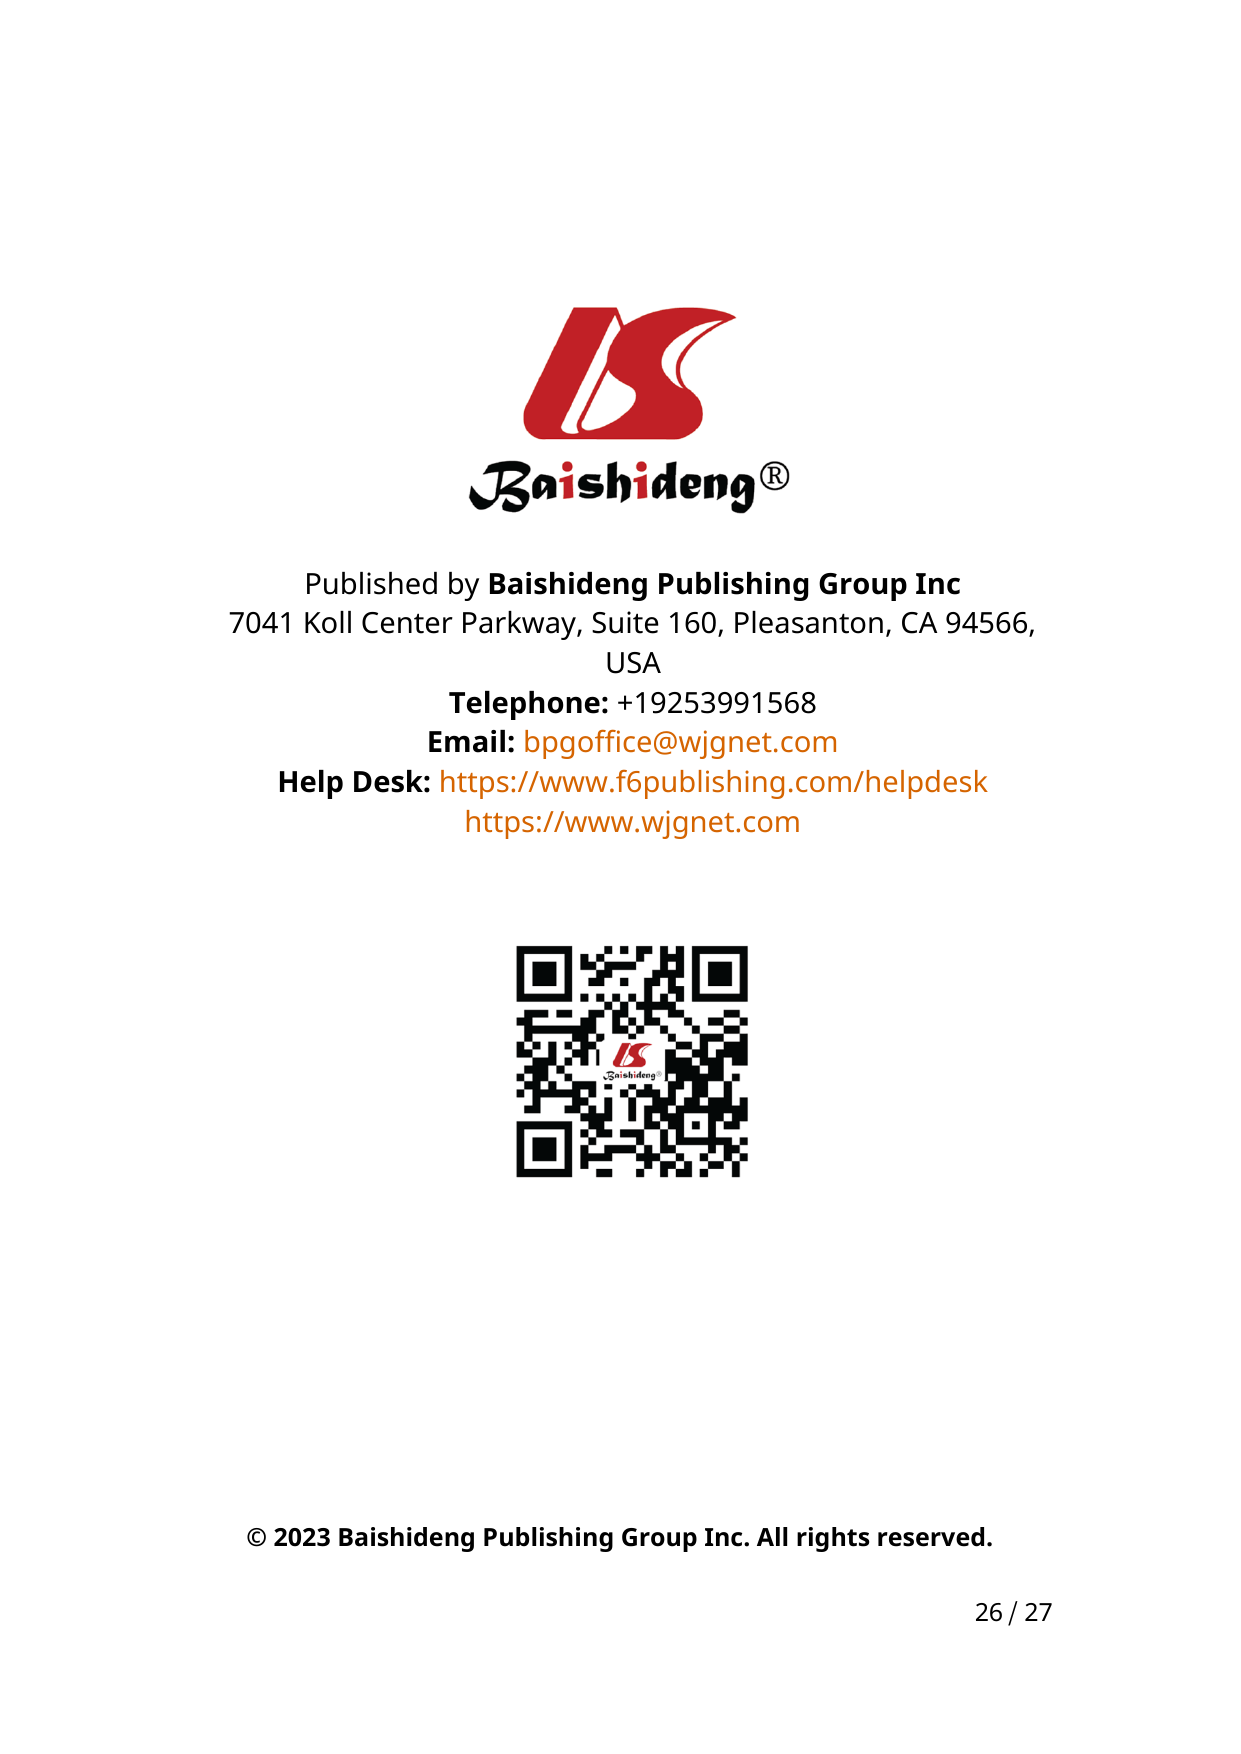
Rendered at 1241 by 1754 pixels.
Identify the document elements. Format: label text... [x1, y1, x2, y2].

picture [513, 942, 752, 1180]
picture [427, 292, 838, 529]
text Telephone: +19253991568 [212, 682, 1053, 722]
text Email: bpgoffice@wjgnet.com [212, 722, 1053, 761]
text Help Desk: https://www.f6publishing.com/helpdesk [212, 761, 1053, 801]
text © 2023 Baishideng Publishing Group Inc. All rights reserved. [187, 1520, 1053, 1554]
text https://www.wjgnet.com [212, 801, 1053, 841]
text Published by Baishideng Publishing Group Inc [212, 563, 1053, 603]
text 7041 Koll Center Parkway, Suite 160, Pleasanton, CA 94566, USA [212, 603, 1053, 682]
